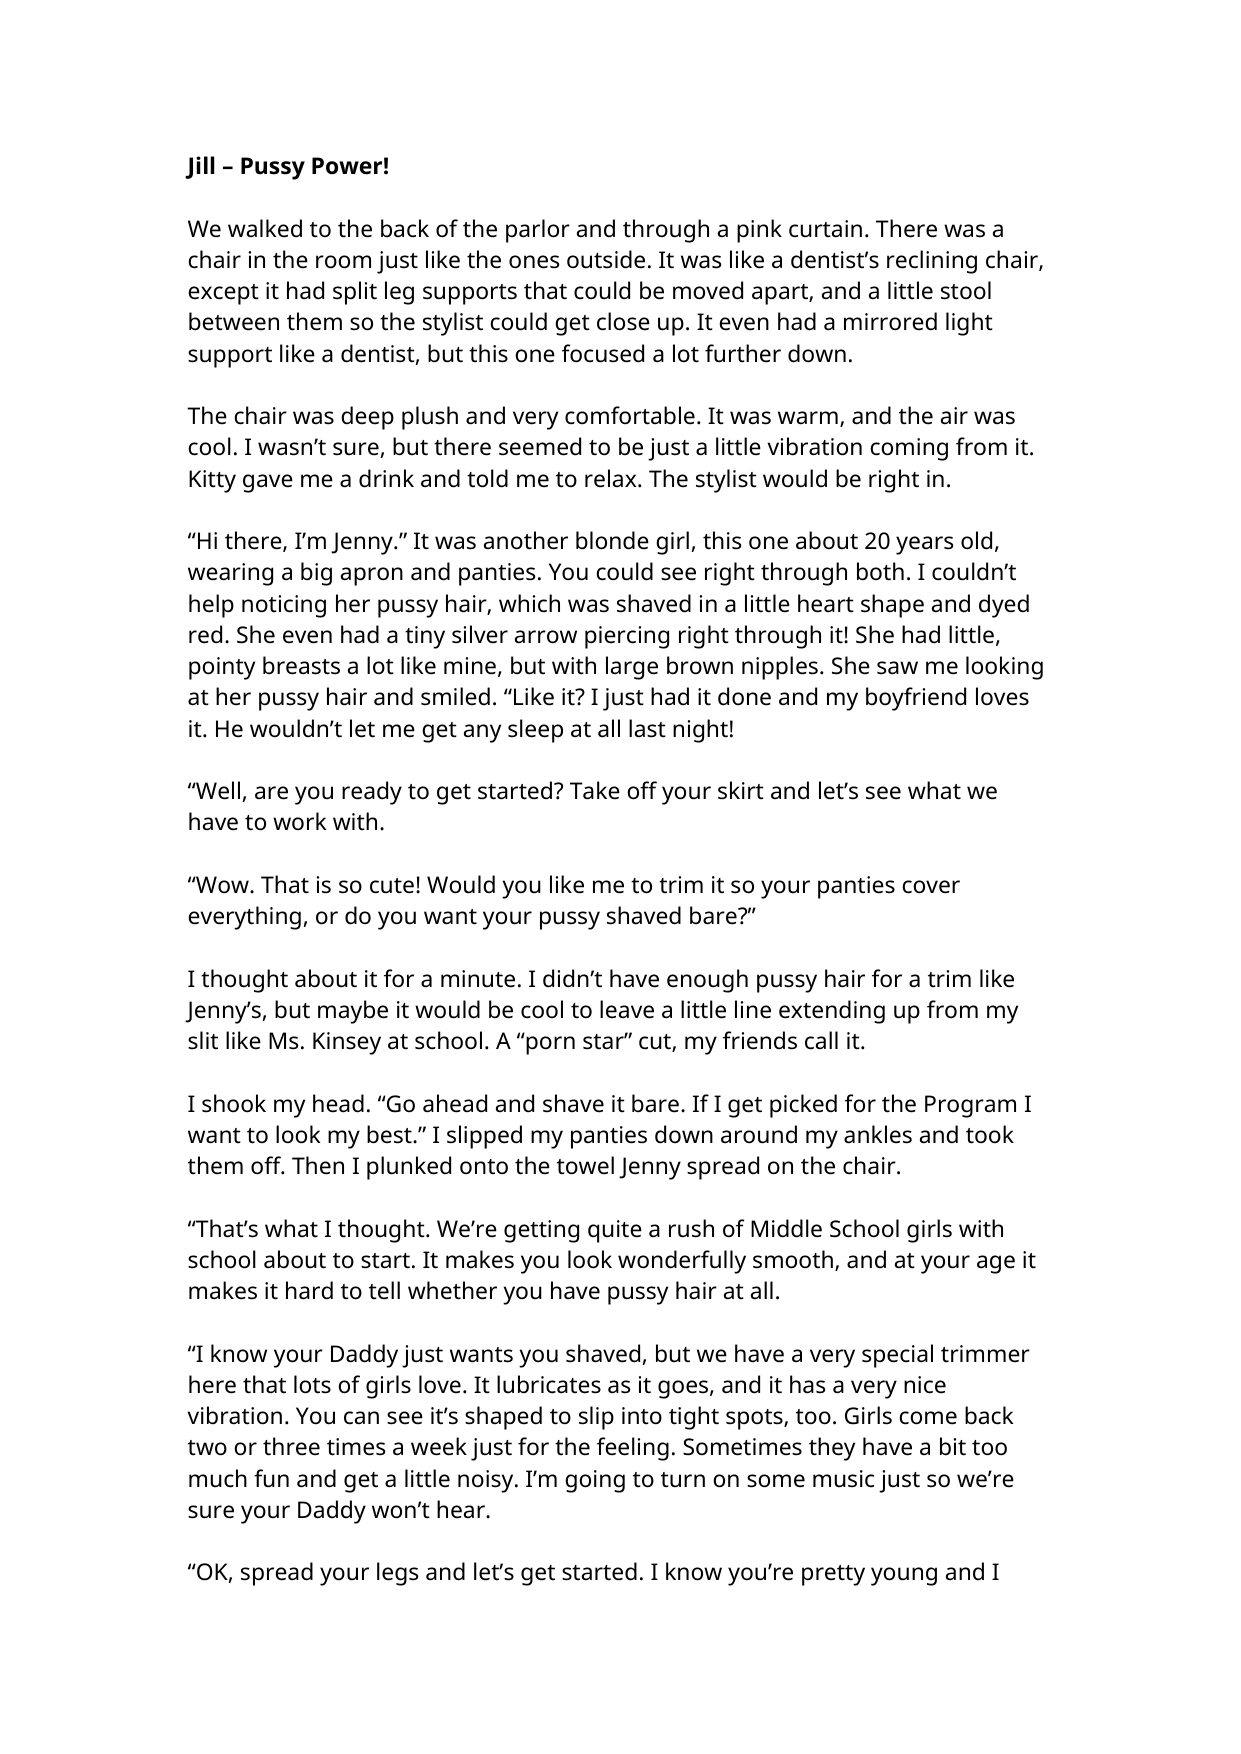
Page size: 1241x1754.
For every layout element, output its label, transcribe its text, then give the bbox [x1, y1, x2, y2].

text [187, 181, 1053, 1587]
text Jill – Pussy Power! [187, 150, 1053, 181]
